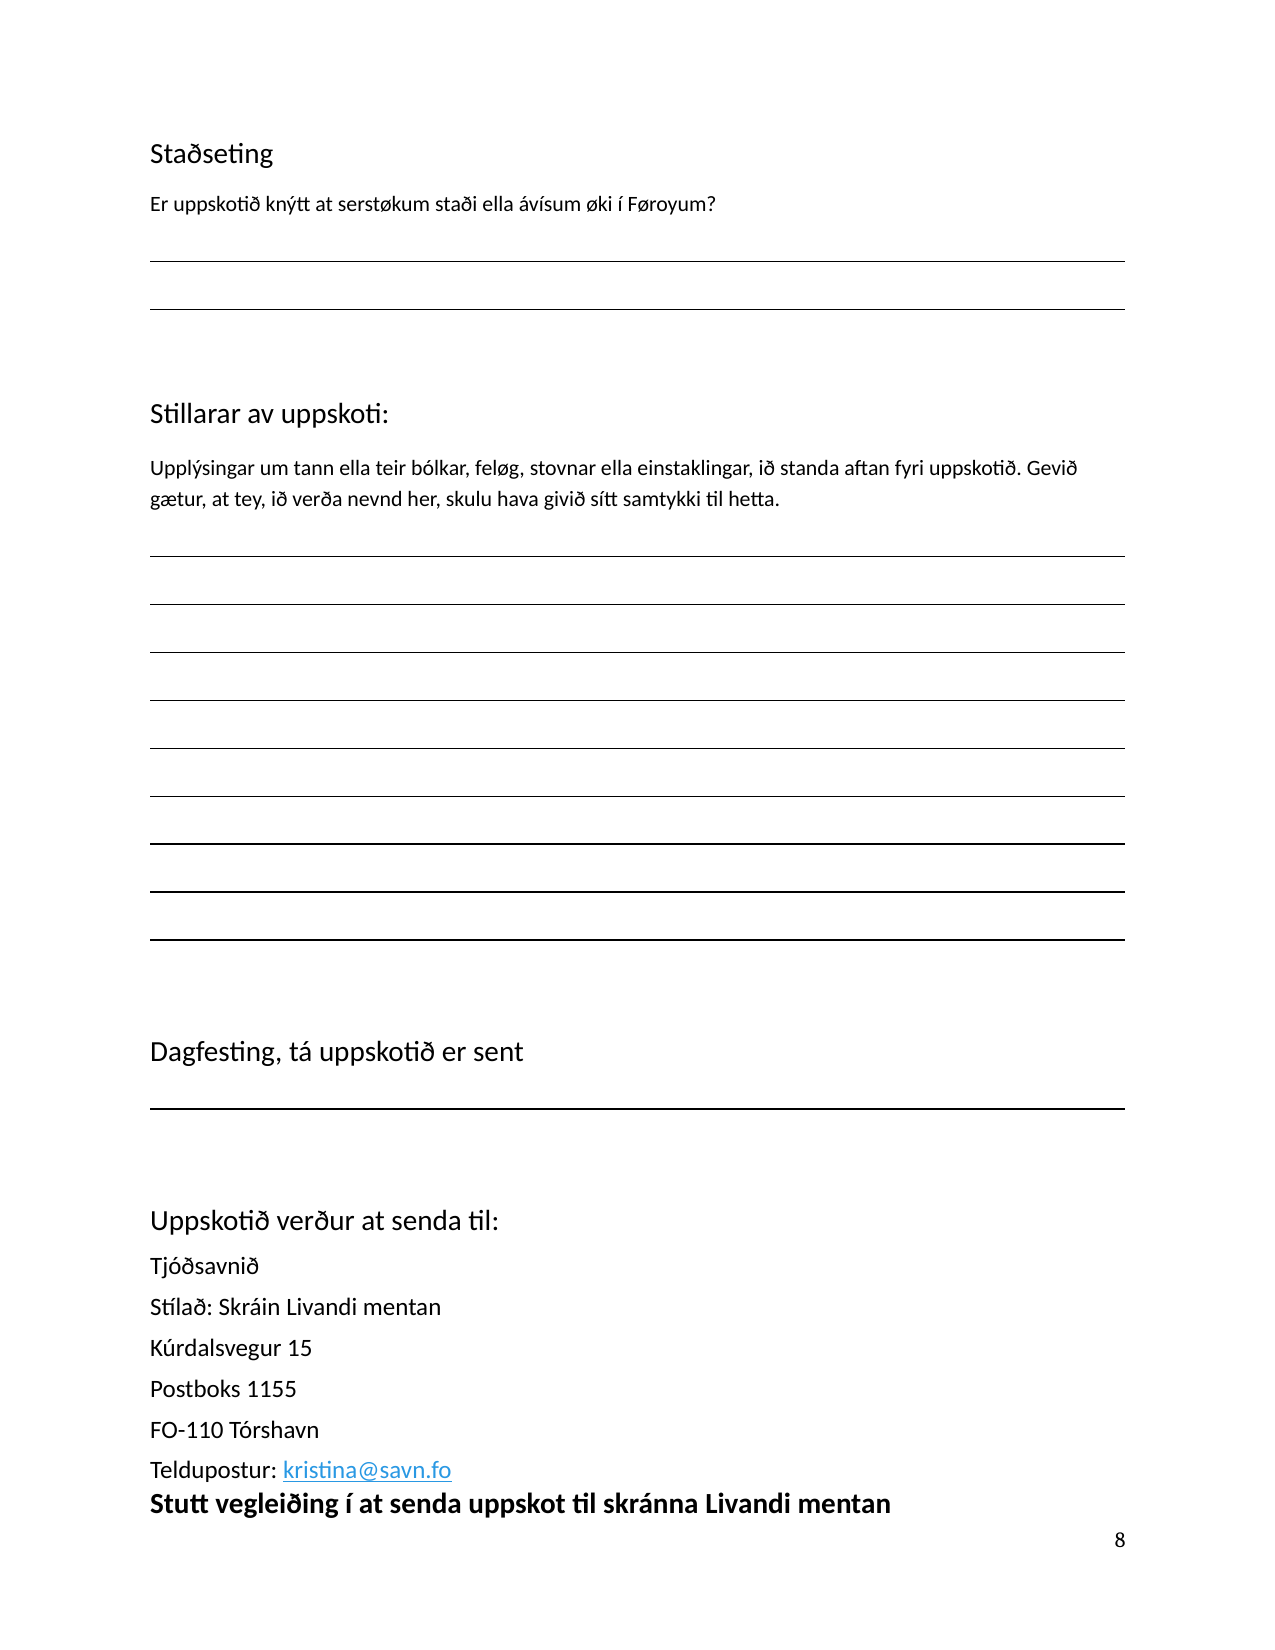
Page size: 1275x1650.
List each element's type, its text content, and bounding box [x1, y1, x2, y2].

text Stillarar av uppskoti: [150, 395, 1125, 431]
subtitle Kúrdalsvegur 15 [150, 1332, 1125, 1362]
subtitle Staðseting [150, 136, 1125, 171]
subtitle Postboks 1155 [150, 1373, 1125, 1403]
subtitle Teldupostur: kristina@savn.fo [150, 1455, 1125, 1485]
text Er uppskotið knýtt at serstøkum staði ella ávísum øki í Føroyum? [150, 190, 1125, 217]
subtitle Tjóðsavnið [150, 1250, 1125, 1281]
subtitle FO-110 Tórshavn [150, 1414, 1125, 1444]
text Upplýsingar um tann ella teir bólkar, feløg, stovnar ella einstaklingar, ið standa aftan fyri uppskotið. Gevið gætur, at tey, ið verða nevnd her, skulu hava givið sítt samtykki til hetta. [150, 454, 1125, 512]
subtitle Dagfesting, tá uppskotið er sent [150, 1033, 1125, 1068]
text Stutt vegleiðing í at senda uppskot til skránna Livandi mentan [150, 1485, 1125, 1521]
subtitle Uppskotið verður at senda til: [150, 1202, 1125, 1237]
subtitle Stílað: Skráin Livandi mentan [150, 1291, 1125, 1321]
